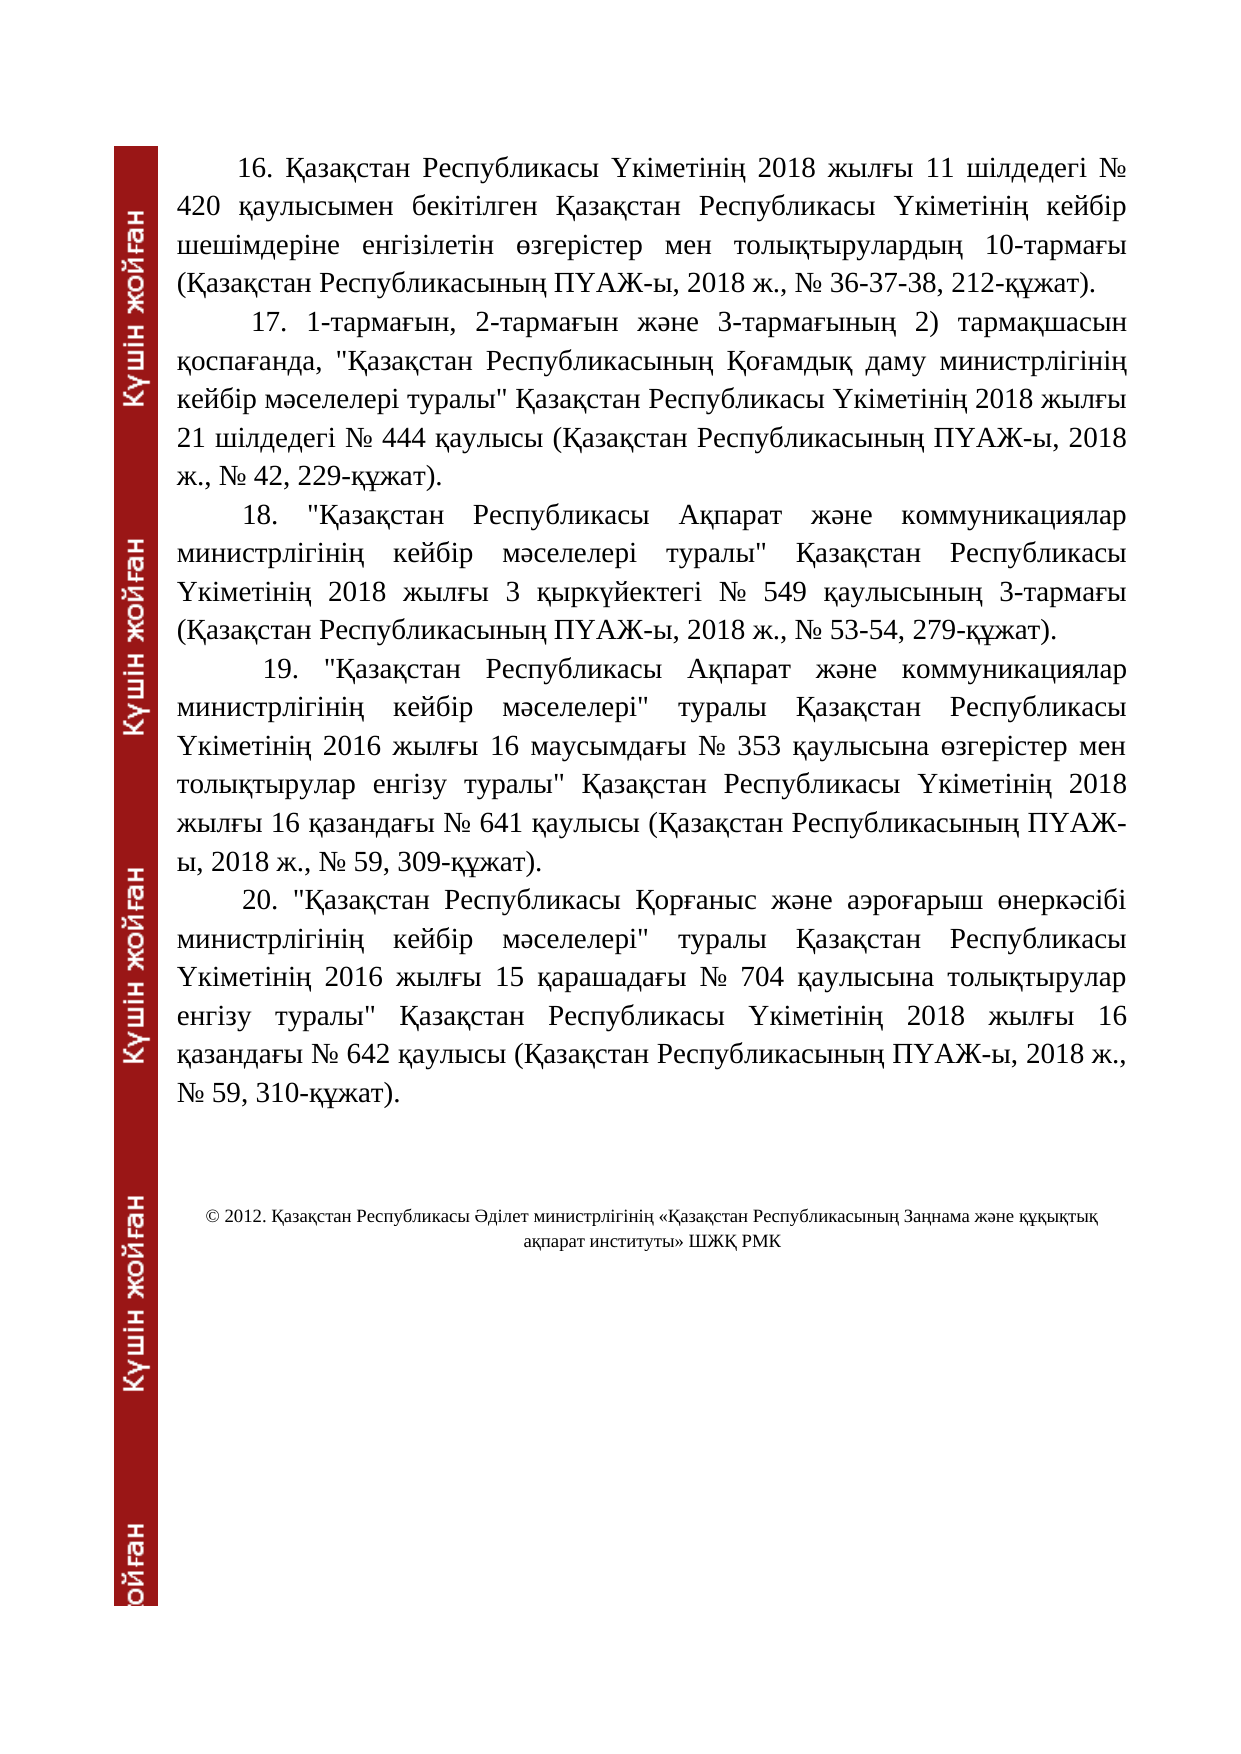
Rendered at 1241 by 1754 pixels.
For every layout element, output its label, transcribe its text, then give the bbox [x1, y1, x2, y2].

text 18. "Қазақстан Республикасы Ақпарат және коммуникациялар министрлігінің кейбір мәселелері туралы" Қазақстан Республикасы Үкіметінің 2018 жылғы 3 қыркүйектегі № 549 қаулысының 3-тармағы (Қазақстан Республикасының ПҮАЖ-ы, 2018 ж., № 53-54, 279-құжат). [112, 497, 1128, 646]
picture [114, 299, 158, 304]
picture [114, 492, 158, 497]
text 16. Қазақстан Республикасы Үкіметінің 2018 жылғы 11 шілдедегі № 420 қаулысымен бекітілген Қазақстан Республикасы Үкіметінің кейбір шешімдеріне енгізілетін өзгерістер мен толықтырулардың 10-тармағы (Қазақстан Республикасының ПҮАЖ-ы, 2018 ж., № 36-37-38, 212-құжат). [112, 150, 1128, 299]
picture [114, 877, 158, 882]
text © 2012. Қазақстан Республикасы Әділет министрлігінің «Қазақстан Республикасының Заңнама және құқықтық ақпарат институты» ШЖҚ РМК [112, 1205, 1128, 1252]
picture [114, 1108, 158, 1205]
text 19. "Қазақстан Республикасы Ақпарат және коммуникациялар министрлiгiнiң кейбір мәселелерi" туралы Қазақстан Республикасы Үкіметінің 2016 жылғы 16 маусымдағы № 353 қаулысына өзгерістер мен толықтырулар енгізу туралы" Қазақстан Республикасы Үкіметінің 2018 жылғы 16 қазандағы № 641 қаулысы (Қазақстан Республикасының ПҮАЖ-ы, 2018 ж., № 59, 309-құжат). [112, 651, 1128, 877]
text 20. "Қазақстан Республикасы Қорғаныс және аэроғарыш өнеркәсібі министрлігінің кейбір мәселелері" туралы Қазақстан Республикасы Үкіметінің 2016 жылғы 15 қарашадағы № 704 қаулысына толықтырулар енгізу туралы" Қазақстан Республикасы Үкіметінің 2018 жылғы 16 қазандағы № 642 қаулысы (Қазақстан Республикасының ПҮАЖ-ы, 2018 ж., № 59, 310-құжат). [112, 882, 1128, 1108]
picture [114, 1252, 158, 1606]
picture [114, 646, 158, 651]
text 17. 1-тармағын, 2-тармағын және 3-тармағының 2) тармақшасын қоспағанда, "Қазақстан Республикасының Қоғамдық даму министрлігінің кейбір мәселелері туралы" Қазақстан Республикасы Үкіметінің 2018 жылғы 21 шілдедегі № 444 қаулысы (Қазақстан Республикасының ПҮАЖ-ы, 2018 ж., № 42, 229-құжат). [112, 304, 1128, 492]
picture [114, 146, 158, 150]
